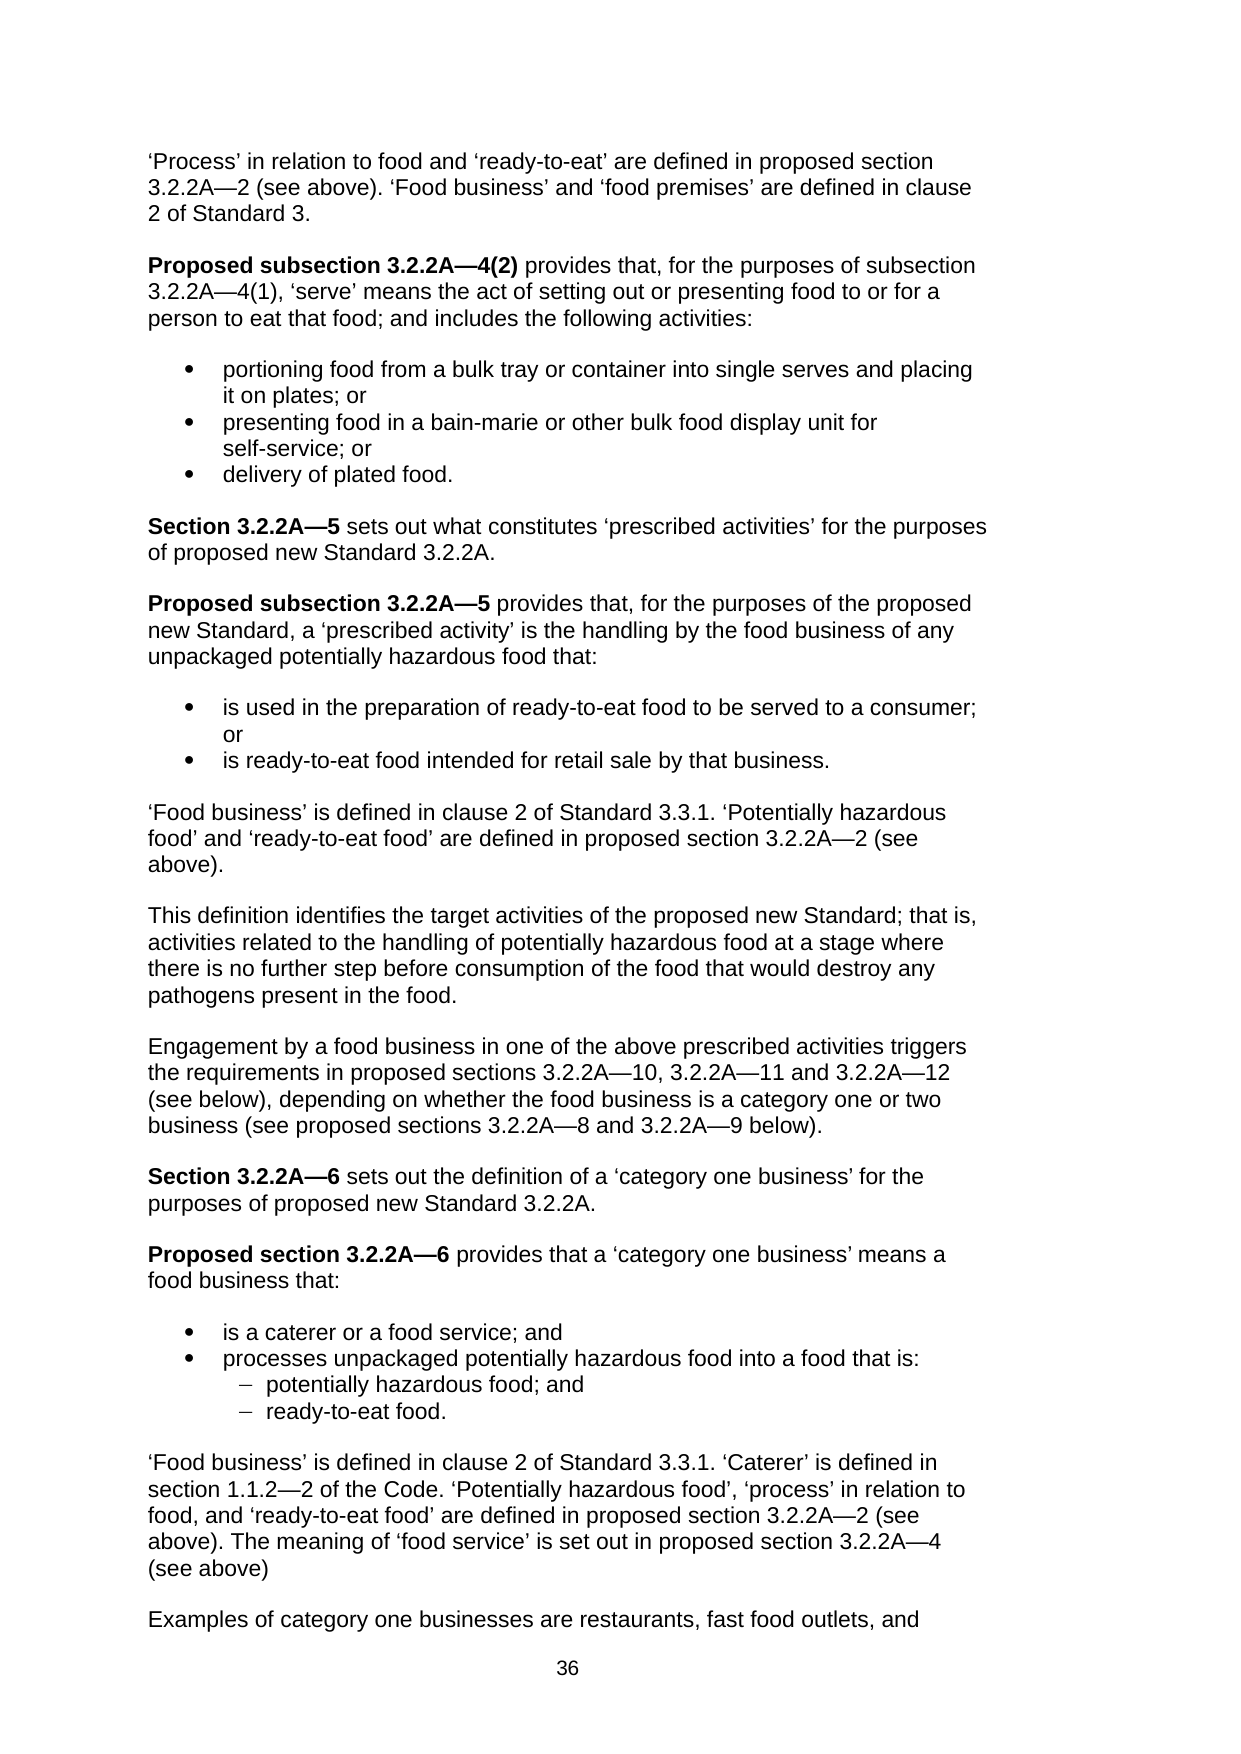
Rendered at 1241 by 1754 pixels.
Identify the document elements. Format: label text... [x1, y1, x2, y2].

list delivery of plated food. [185, 461, 987, 488]
list ready-to-eat food. [223, 1398, 987, 1424]
text Engagement by a food business in one of the above prescribed activities triggers the requirements in proposed sections 3.2.2A—10, 3.2.2A—11 and 3.2.2A—12 (see below), depending on whether the food business is a category one or two business (see proposed sections 3.2.2A—8 and 3.2.2A—9 below). [148, 1033, 987, 1138]
text ‘Food business’ is defined in clause 2 of Standard 3.3.1. ‘Potentially hazardous food’ and ‘ready-to-eat food’ are defined in proposed section 3.2.2A—2 (see above). [148, 798, 987, 877]
list presenting food in a bain-marie or other bulk food display unit for self-service; or [185, 408, 987, 461]
list potentially hazardous food; and [223, 1371, 987, 1398]
text Section 3.2.2A—6 sets out the definition of a ‘category one business’ for the purposes of proposed new Standard 3.2.2A. [148, 1163, 987, 1216]
list is ready-to-eat food intended for retail sale by that business. [185, 747, 987, 773]
text ‘Food business’ is defined in clause 2 of Standard 3.3.1. ‘Caterer’ is defined in section 1.1.2—2 of the Code. ‘Potentially hazardous food’, ‘process’ in relation to food, and ‘ready-to-eat food’ are defined in proposed section 3.2.2A—2 (see above). The meaning of ‘food service’ is set out in proposed section 3.2.2A—4 (see above) [148, 1449, 987, 1581]
list processes unpackaged potentially hazardous food into a food that is: [185, 1345, 987, 1371]
text Proposed subsection 3.2.2A—4(2) provides that, for the purposes of subsection 3.2.2A—4(1), ‘serve’ means the act of setting out or presenting food to or for a person to eat that food; and includes the following activities: [148, 252, 987, 331]
text ‘Process’ in relation to food and ‘ready-to-eat’ are defined in proposed section 3.2.2A—2 (see above). ‘Food business’ and ‘food premises’ are defined in clause 2 of Standard 3. [148, 148, 987, 227]
text Section 3.2.2A—5 sets out what constitutes ‘prescribed activities’ for the purposes of proposed new Standard 3.2.2A. [148, 513, 987, 565]
text Proposed section 3.2.2A—6 provides that a ‘category one business’ means a food business that: [148, 1241, 987, 1294]
text Proposed subsection 3.2.2A—5 provides that, for the purposes of the proposed new Standard, a ‘prescribed activity’ is the handling by the food business of any unpackaged potentially hazardous food that: [148, 590, 987, 669]
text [148, 1606, 987, 1632]
text This definition identifies the target activities of the proposed new Standard; that is, activities related to the handling of potentially hazardous food at a stage where there is no further step before consumption of the food that would destroy any pathogens present in the food. [148, 902, 987, 1008]
list portioning food from a bulk tray or container into single serves and placing it on plates; or [185, 356, 987, 408]
list is used in the preparation of ready-to-eat food to be served to a consumer; or [185, 694, 987, 747]
list is a caterer or a food service; and [185, 1319, 987, 1345]
